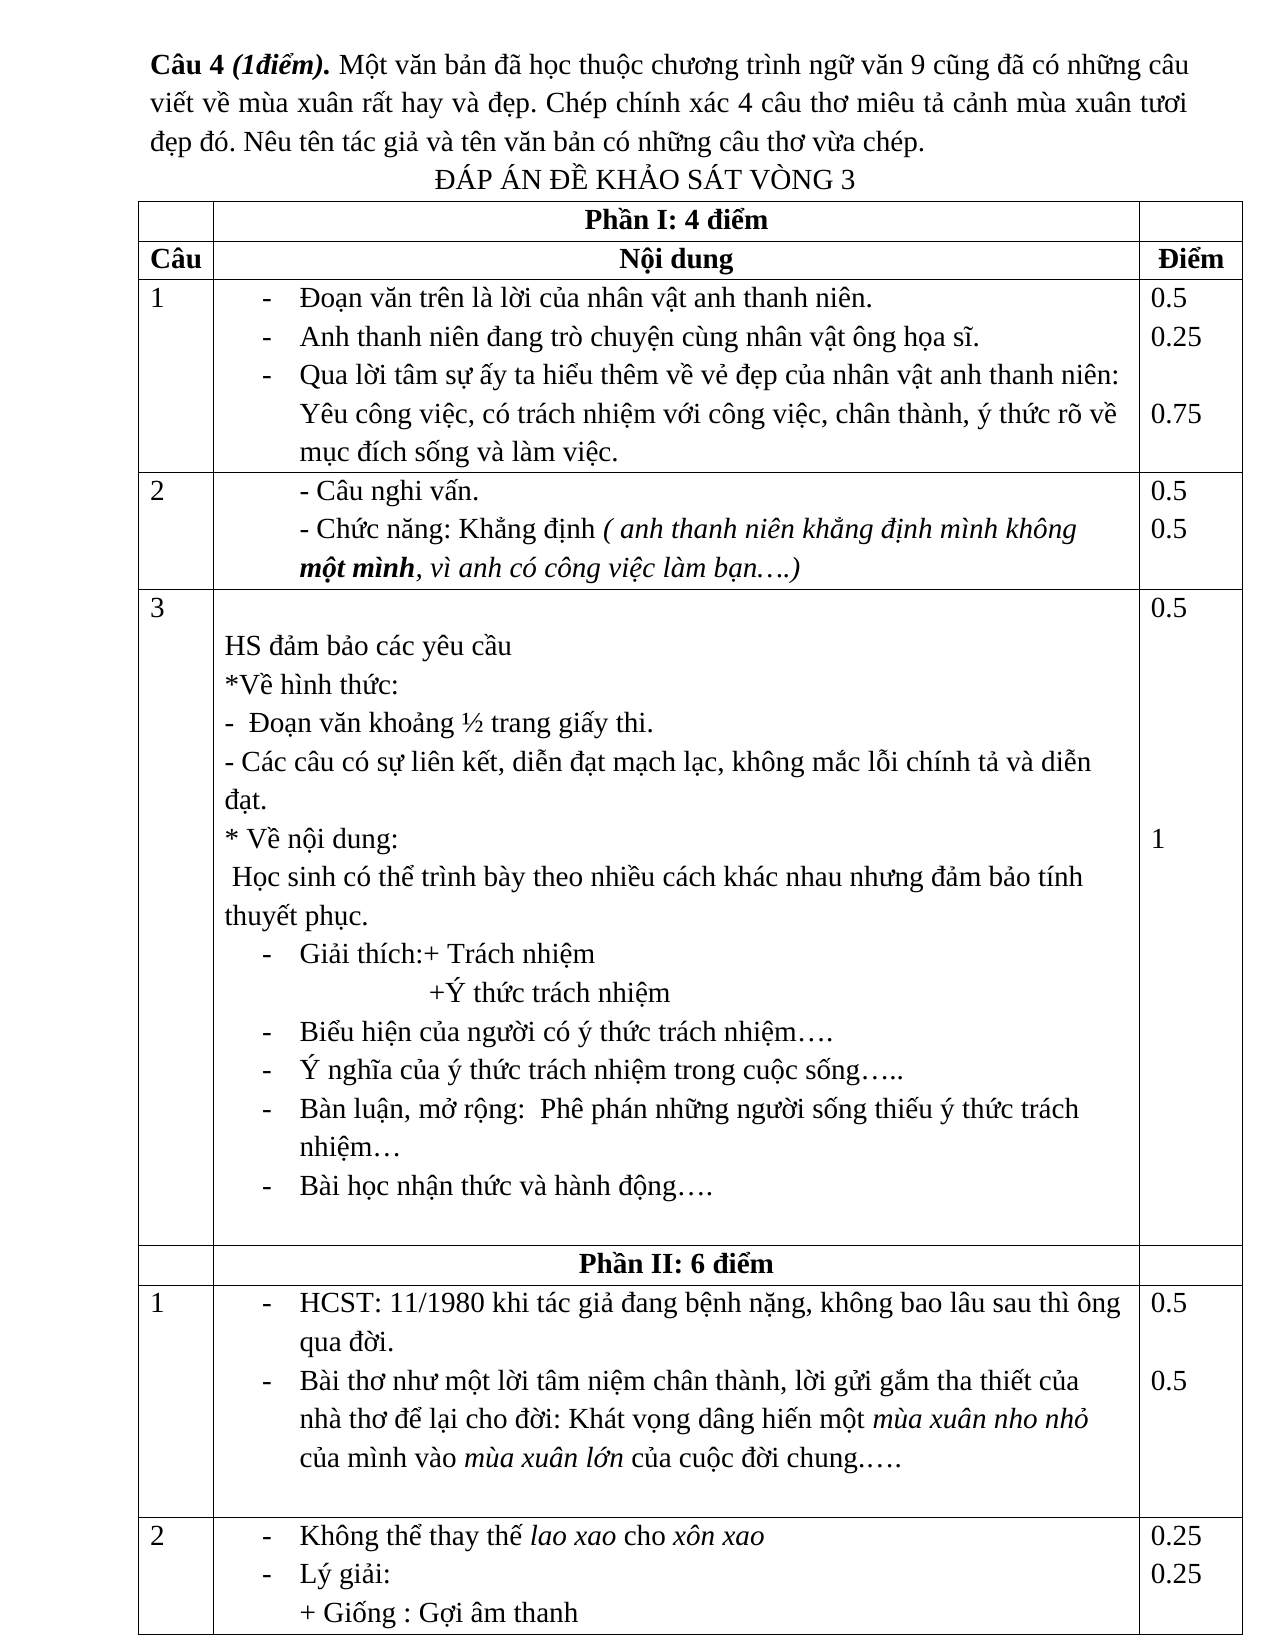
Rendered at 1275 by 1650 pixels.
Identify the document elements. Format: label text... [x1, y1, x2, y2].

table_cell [214, 1518, 1139, 1633]
table_cell 0.5 1 [1140, 590, 1242, 1245]
table_cell [1140, 1246, 1242, 1284]
table_cell 2 [139, 473, 213, 589]
table_cell 3 [139, 590, 213, 1245]
table_cell 0.5 0.5 [1140, 473, 1242, 589]
table_cell 1 [139, 1286, 213, 1517]
table_cell Đoạn văn trên là lời của nhân vật anh thanh niên. Anh thanh niên đang trò chuyện cùng nhân vật ông họa sĩ. Qua lời tâm sự ấy ta hiểu thêm về vẻ đẹp của nhân vật anh thanh niên: Yêu công việc, có trách nhiệm với công việc, chân thành, ý thức rõ về mục đích sống và làm việc. [214, 280, 1139, 472]
table_cell 0.5 0.5 [1140, 1286, 1242, 1517]
table_header [139, 202, 213, 241]
table_cell 0.25 0.25 [1140, 1518, 1242, 1633]
table_cell 2 [139, 1518, 213, 1633]
table_cell 1 [139, 280, 213, 472]
table_cell 0.5 0.25 0.75 [1140, 280, 1242, 472]
table_cell Điểm [1140, 242, 1242, 279]
text ĐÁP ÁN ĐỀ KHẢO SÁT VÒNG 3 [150, 162, 1191, 196]
table_cell Nội dung [214, 242, 1139, 279]
table_cell Phần II: 6 điểm [214, 1246, 1139, 1284]
table_cell Câu [139, 242, 213, 279]
table_cell - Câu nghi vấn. - Chức năng: Khẳng định ( anh thanh niên khẳng định mình không một mình, vì anh có công việc làm bạn….) [214, 473, 1139, 589]
table_cell HCST: 11/1980 khi tác giả đang bệnh nặng, không bao lâu sau thì ông qua đời. Bài thơ như một lời tâm niệm chân thành, lời gửi gắm tha thiết của nhà thơ để lại cho đời: Khát vọng dâng hiến một mùa xuân nho nhỏ của mình vào mùa xuân lớn của cuộc đời chung.…. [214, 1286, 1139, 1517]
table_header [1140, 202, 1242, 241]
table_header Phần I: 4 điểm [214, 202, 1139, 241]
table_cell [139, 1246, 213, 1284]
list Câu 4 (1điểm). Một văn bản đã học thuộc chương trình ngữ văn 9 cũng đã có những câu viết về mùa xuân rất hay và đẹp. Chép chính xác 4 câu thơ miêu tả cảnh mùa xuân tươi đẹp đó. Nêu tên tác giả và tên văn bản có những câu thơ vừa chép. [150, 47, 1191, 157]
table_cell HS đảm bảo các yêu cầu *Về hình thức: - Đoạn văn khoảng ½ trang giấy thi. - Các câu có sự liên kết, diễn đạt mạch lạc, không mắc lỗi chính tả và diễn đạt. * Về nội dung: Học sinh có thể trình bày theo nhiều cách khác nhau nhưng đảm bảo tính thuyết phục. Giải thích:+ Trách nhiệm +Ý thức trách nhiệm Biểu hiện của người có ý thức trách nhiệm…. Ý nghĩa của ý thức trách nhiệm trong cuộc sống….. Bàn luận, mở rộng: Phê phán những người sống thiếu ý thức trách nhiệm… Bài học nhận thức và hành động…. [214, 590, 1139, 1245]
